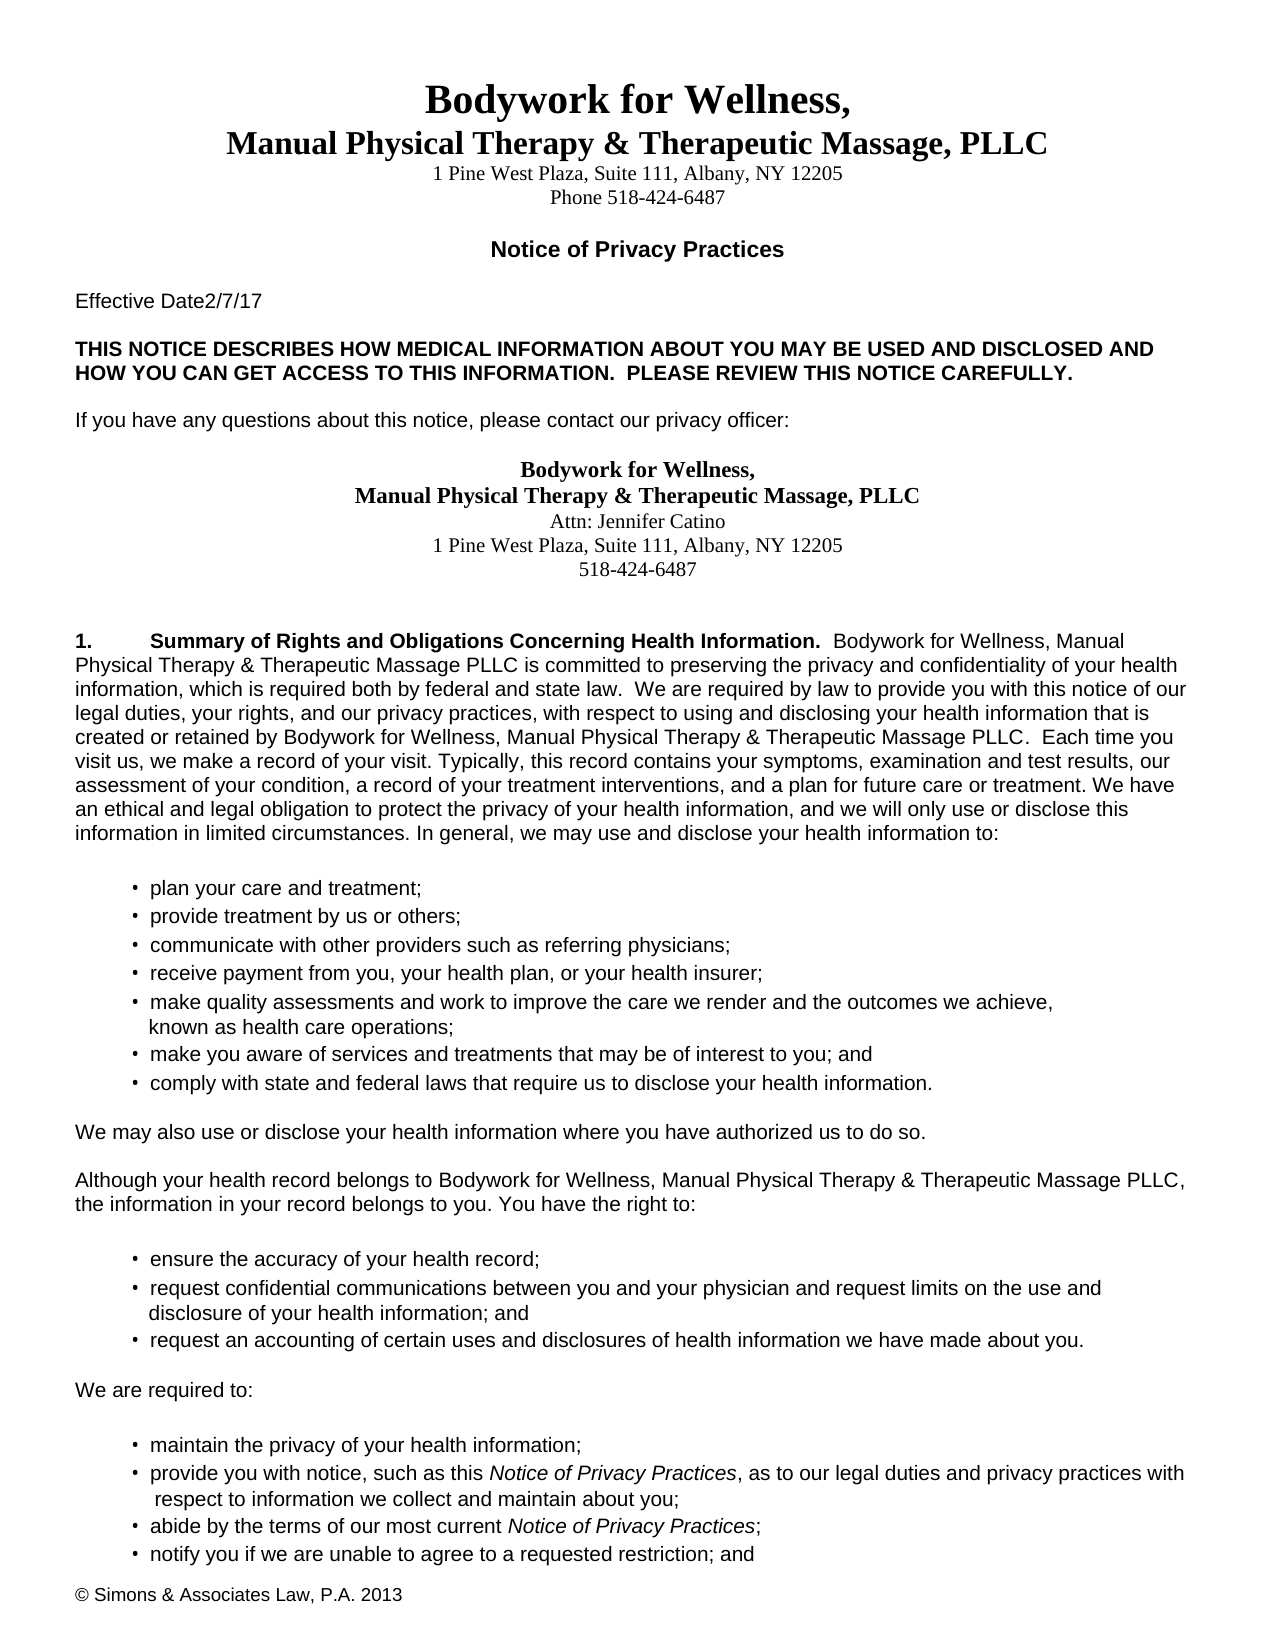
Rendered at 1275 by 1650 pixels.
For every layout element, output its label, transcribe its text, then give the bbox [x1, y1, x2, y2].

text Effective Date2/7/17 [75, 288, 1200, 312]
text known as health care operations; [75, 1015, 1200, 1039]
text • maintain the privacy of your health information; [75, 1430, 1200, 1458]
text • ensure the accuracy of your health record; [75, 1244, 1200, 1273]
text Notice of Privacy Practices [75, 236, 1200, 262]
text disclosure of your health information; and [75, 1301, 1200, 1325]
text 1 Pine West Plaza, Suite 111, Albany, NY 12205 [75, 533, 1200, 557]
text • provide you with notice, such as this Notice of Privacy Practices, as to our legal duties and privacy practices with [75, 1458, 1200, 1487]
text Phone 518-424-6487 [75, 185, 1200, 209]
text • make you aware of services and treatments that may be of interest to you; and [75, 1039, 1200, 1068]
text 1 Pine West Plaza, Suite 111, Albany, NY 12205 [75, 161, 1200, 185]
text Bodywork for Wellness, [75, 75, 1200, 123]
text • receive payment from you, your health plan, or your health insurer; [75, 958, 1200, 987]
text • comply with state and federal laws that require us to disclose your health information. [75, 1068, 1200, 1096]
text 1. Summary of Rights and Obligations Concerning Health Information. Bodywork for Wellness, Manual Physical Therapy & Therapeutic Massage PLLC is committed to preserving the privacy and confidentiality of your health information, which is required both by federal and state law. We are required by law to provide you with this notice of our legal duties, your rights, and our privacy practices, with respect to using and disclosing your health information that is created or retained by Bodywork for Wellness, Manual Physical Therapy & Therapeutic Massage PLLC. Each time you visit us, we make a record of your visit. Typically, this record contains your symptoms, examination and test results, our assessment of your condition, a record of your treatment interventions, and a plan for future care or treatment. We have an ethical and legal obligation to protect the privacy of your health information, and we will only use or disclose this information in limited circumstances. In general, we may use and disclose your health information to: [75, 629, 1200, 844]
text • notify you if we are unable to agree to a requested restriction; and [75, 1539, 1200, 1568]
text respect to information we collect and maintain about you; [75, 1487, 1200, 1511]
text THIS NOTICE DESCRIBES HOW MEDICAL INFORMATION ABOUT YOU MAY BE USED AND DISCLOSED AND HOW YOU CAN GET ACCESS TO THIS INFORMATION. PLEASE REVIEW THIS NOTICE CAREFULLY. [75, 336, 1200, 384]
text Although your health record belongs to Bodywork for Wellness, Manual Physical Therapy & Therapeutic Massage PLLC, the information in your record belongs to you. You have the right to: [75, 1168, 1200, 1216]
text • request confidential communications between you and your physician and request limits on the use and [75, 1273, 1200, 1301]
text Bodywork for Wellness, [75, 456, 1200, 482]
text • request an accounting of certain uses and disclosures of health information we have made about you. [75, 1325, 1200, 1353]
text • communicate with other providers such as referring physicians; [75, 930, 1200, 958]
text We may also use or disclose your health information where you have authorized us to do so. [75, 1120, 1200, 1144]
text • plan your care and treatment; [75, 873, 1200, 901]
text Manual Physical Therapy & Therapeutic Massage, PLLC [75, 482, 1200, 509]
text • provide treatment by us or others; [75, 901, 1200, 930]
text 518-424-6487 [75, 557, 1200, 581]
text We are required to: [75, 1377, 1200, 1401]
text Manual Physical Therapy & Therapeutic Massage, PLLC [75, 123, 1200, 161]
text If you have any questions about this notice, please contact our privacy officer: [75, 408, 1200, 432]
text • abide by the terms of our most current Notice of Privacy Practices; [75, 1511, 1200, 1539]
text Attn: Jennifer Catino [75, 509, 1200, 533]
text • make quality assessments and work to improve the care we render and the outcomes we achieve, [75, 987, 1200, 1015]
